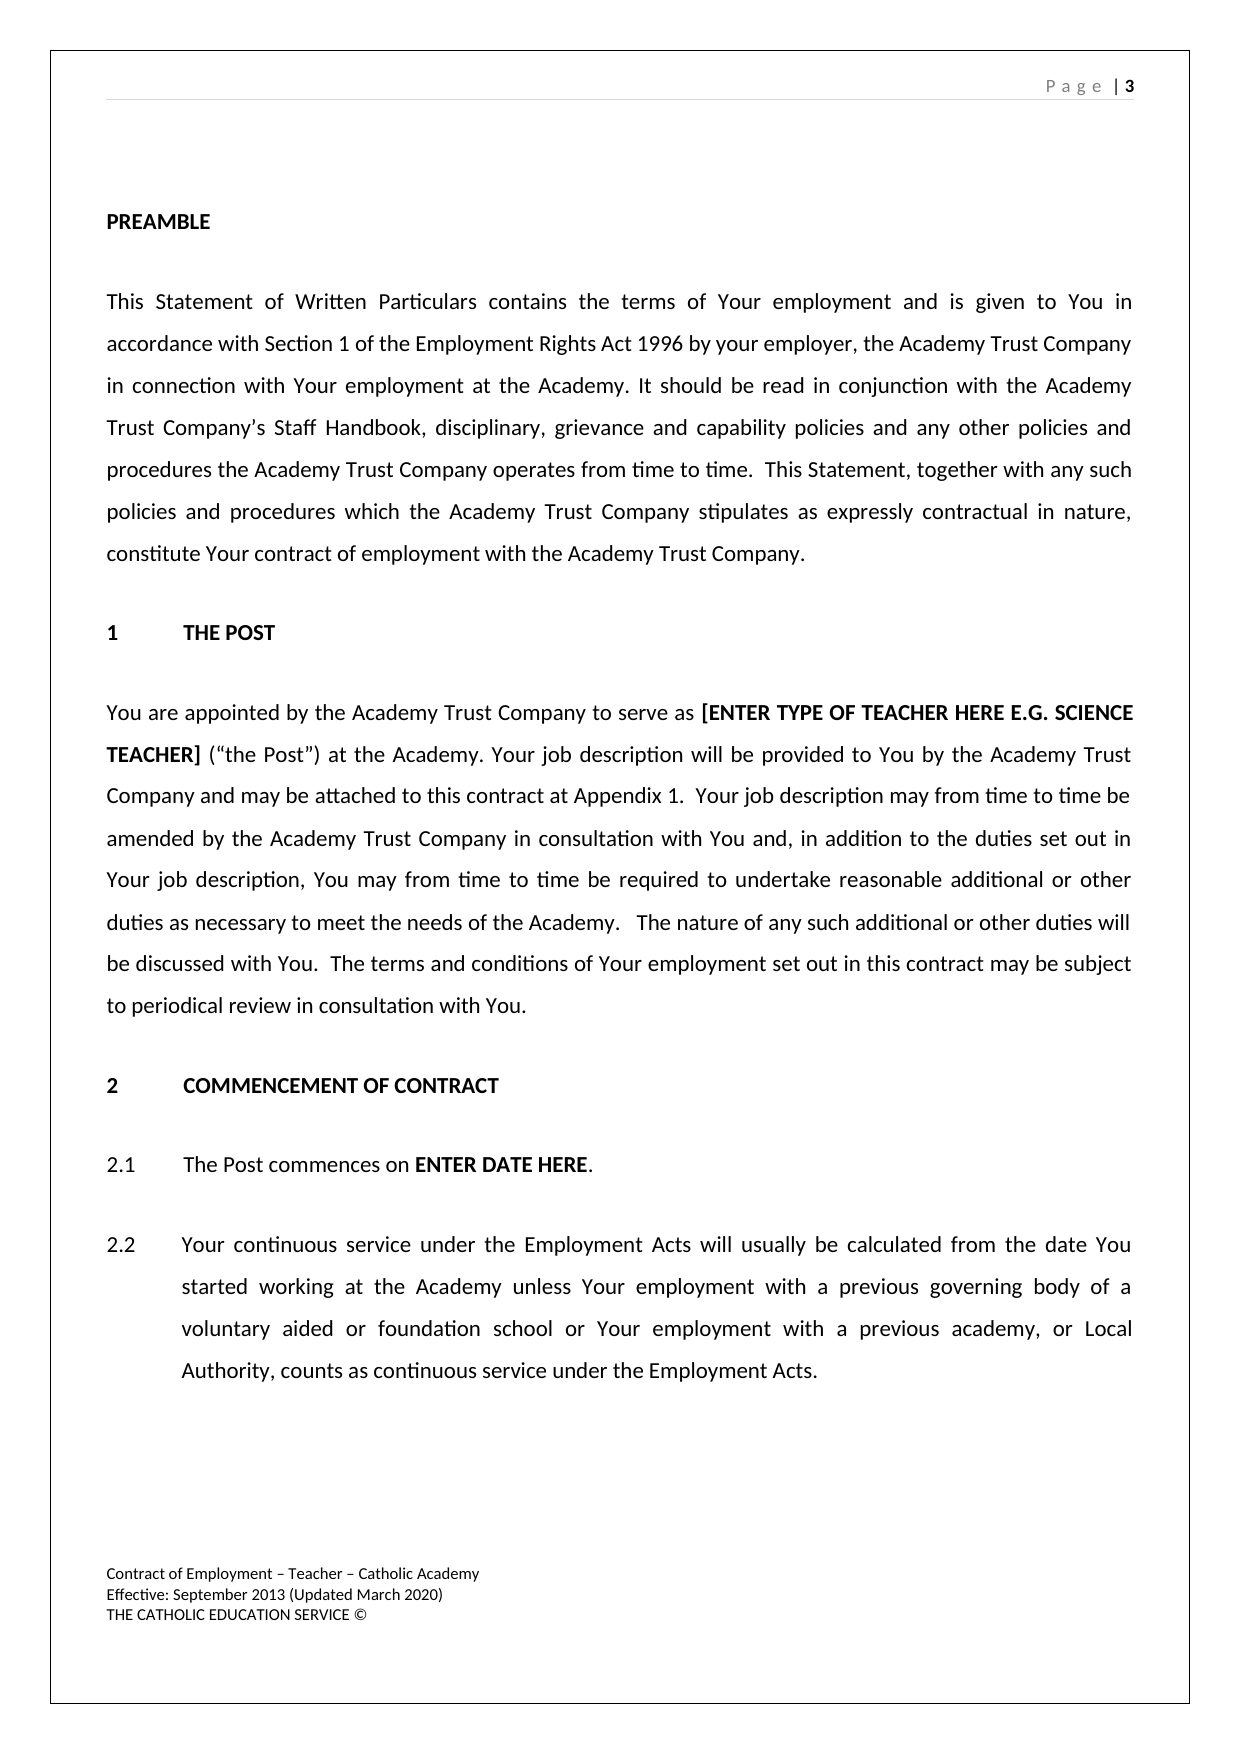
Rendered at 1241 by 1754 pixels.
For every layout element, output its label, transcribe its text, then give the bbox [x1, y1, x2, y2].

text This Statement of Written Particulars contains the terms of Your employment and is given to You in accordance with Section 1 of the Employment Rights Act 1996 by your employer, the Academy Trust Company in connection with Your employment at the Academy. It should be read in conjunction with the Academy Trust Company’s Staff Handbook, disciplinary, grievance and capability policies and any other policies and procedures the Academy Trust Company operates from time to time. This Statement, together with any such policies and procedures which the Academy Trust Company stipulates as expressly contractual in nature, constitute Your contract of employment with the Academy Trust Company. [106, 287, 1134, 567]
text 2.2 Your continuous service under the Employment Acts will usually be calculated from the date You started working at the Academy unless Your employment with a previous governing body of a voluntary aided or foundation school or Your employment with a previous academy, or Local Authority, counts as continuous service under the Employment Acts. [106, 1230, 1134, 1384]
subtitle 1 THE POST [106, 618, 1134, 646]
subtitle You are appointed by the Academy Trust Company to serve as [ENTER TYPE OF TEACHER HERE E.G. SCIENCE TEACHER] (“the Post”) at the Academy. Your job description will be provided to You by the Academy Trust Company and may be attached to this contract at Appendix 1. Your job description may from time to time be amended by the Academy Trust Company in consultation with You and, in addition to the duties set out in Your job description, You may from time to time be required to undertake reasonable additional or other duties as necessary to meet the needs of the Academy. The nature of any such additional or other duties will be discussed with You. The terms and conditions of Your employment set out in this contract may be subject to periodical review in consultation with You. [106, 698, 1134, 1019]
subtitle 2.1 The Post commences on ENTER DATE HERE. [106, 1151, 1134, 1178]
text PREAMBLE [106, 207, 1134, 235]
subtitle 2 COMMENCEMENT OF CONTRACT [106, 1071, 1134, 1099]
